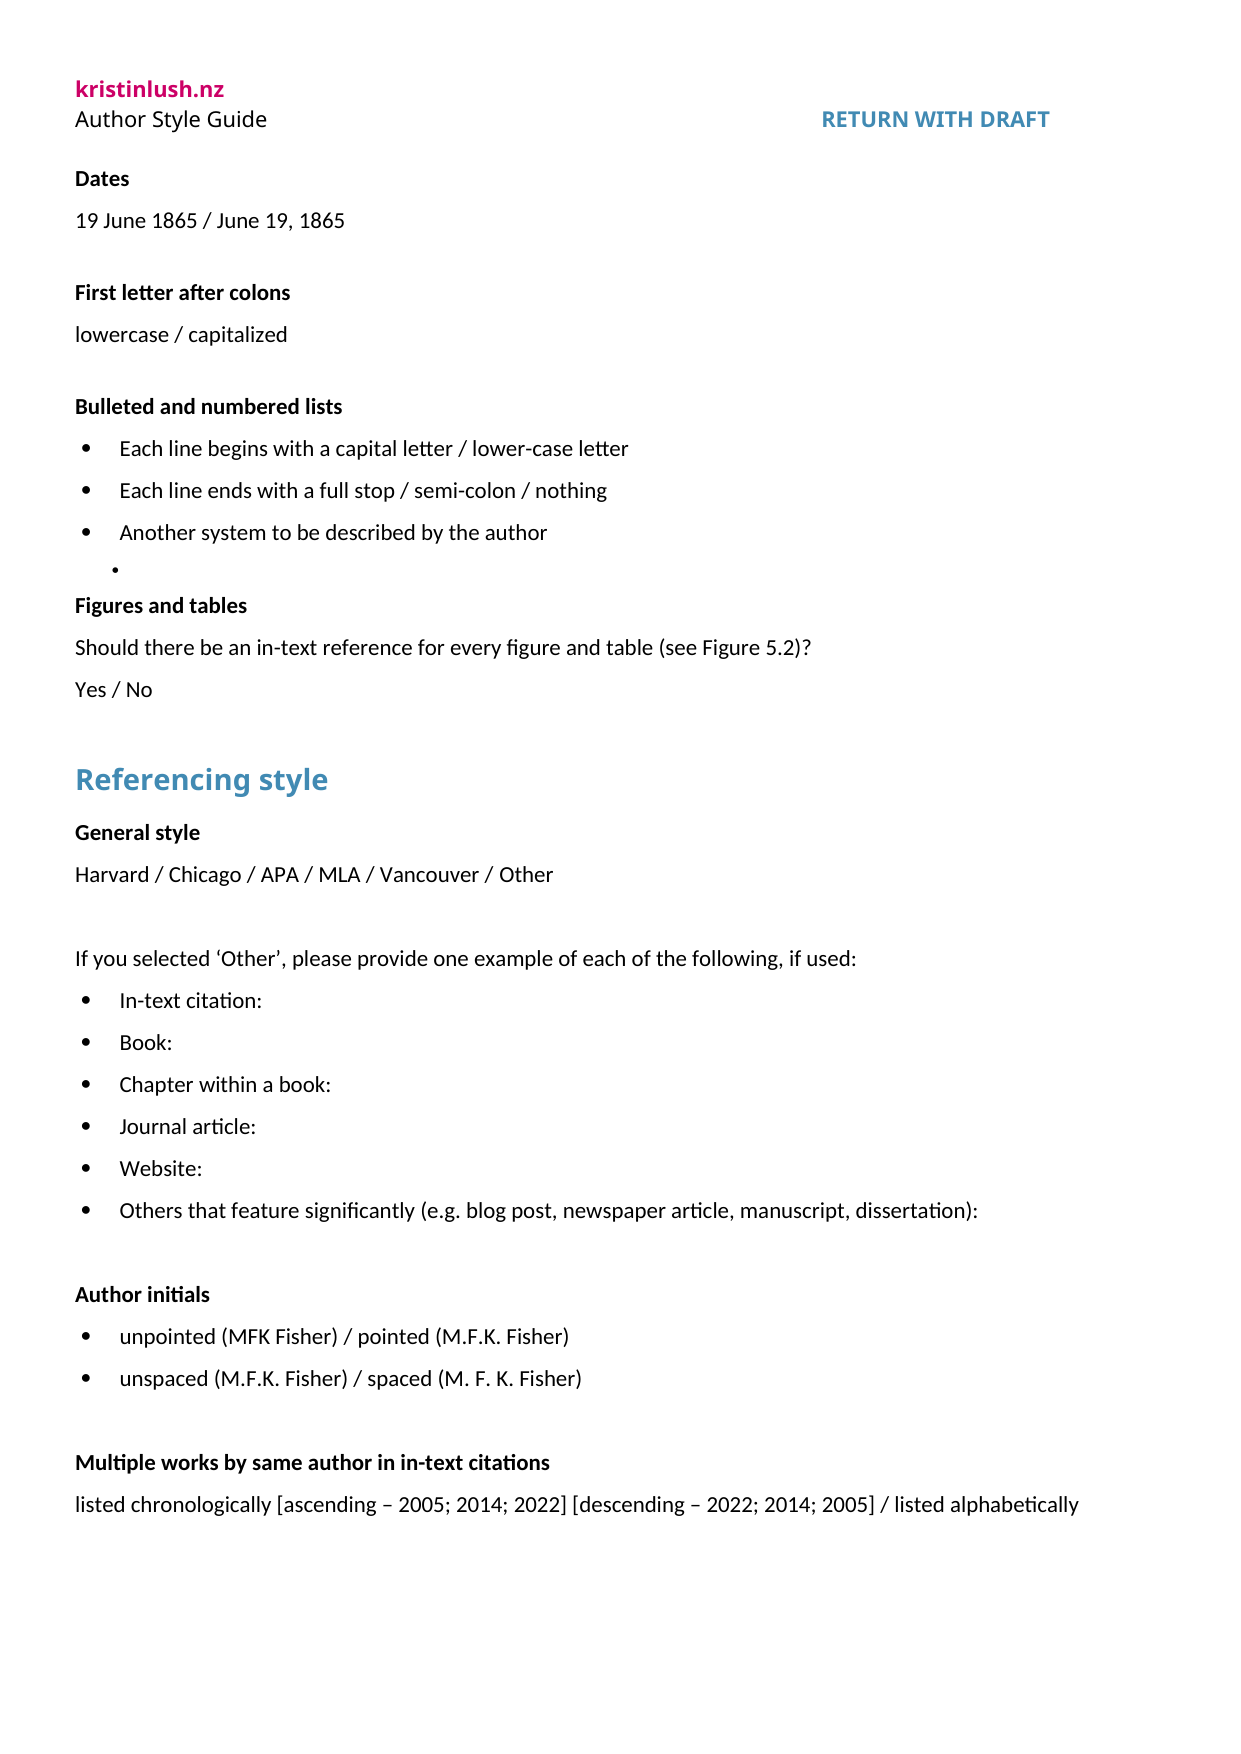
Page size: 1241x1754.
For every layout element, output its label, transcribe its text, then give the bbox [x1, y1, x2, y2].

list In-text citation: [82, 986, 1165, 1014]
list Chapter within a book: [82, 1070, 1165, 1098]
text Yes / No [75, 675, 1165, 703]
text First letter after colons [75, 278, 1165, 306]
text Should there be an in-text reference for every figure and table (see Figure 5.2)? [75, 633, 1165, 661]
text Harvard / Chicago / APA / MLA / Vancouver / Other [75, 860, 1165, 888]
text Author initials [75, 1280, 1165, 1308]
text Bulleted and numbered lists [75, 392, 1165, 421]
text Figures and tables [75, 591, 1165, 619]
list unpointed (MFK Fisher) / pointed (M.F.K. Fisher) [82, 1322, 1165, 1350]
text General style [75, 818, 1165, 846]
list Each line begins with a capital letter / lower-case letter [82, 434, 1165, 462]
text Dates [75, 164, 1165, 192]
text If you selected ‘Other’, please provide one example of each of the following, if used: [75, 944, 1165, 972]
text Multiple works by same author in in-text citations [75, 1448, 1165, 1476]
list Website: [82, 1154, 1165, 1182]
list unspaced (M.F.K. Fisher) / spaced (M. F. K. Fisher) [82, 1364, 1165, 1392]
subtitle Referencing style [75, 759, 1165, 798]
text 19 June 1865 / June 19, 1865 [75, 206, 1165, 234]
list Book: [82, 1028, 1165, 1056]
text lowercase / capitalized [75, 320, 1165, 348]
text listed chronologically [ascending – 2005; 2014; 2022] [descending – 2022; 2014; 2005] / listed alphabetically [75, 1490, 1165, 1518]
list Journal article: [82, 1112, 1165, 1140]
list Each line ends with a full stop / semi-colon / nothing [82, 476, 1165, 504]
list Another system to be described by the author [82, 518, 1165, 546]
list Others that feature significantly (e.g. blog post, newspaper article, manuscript, dissertation): [82, 1196, 1165, 1224]
